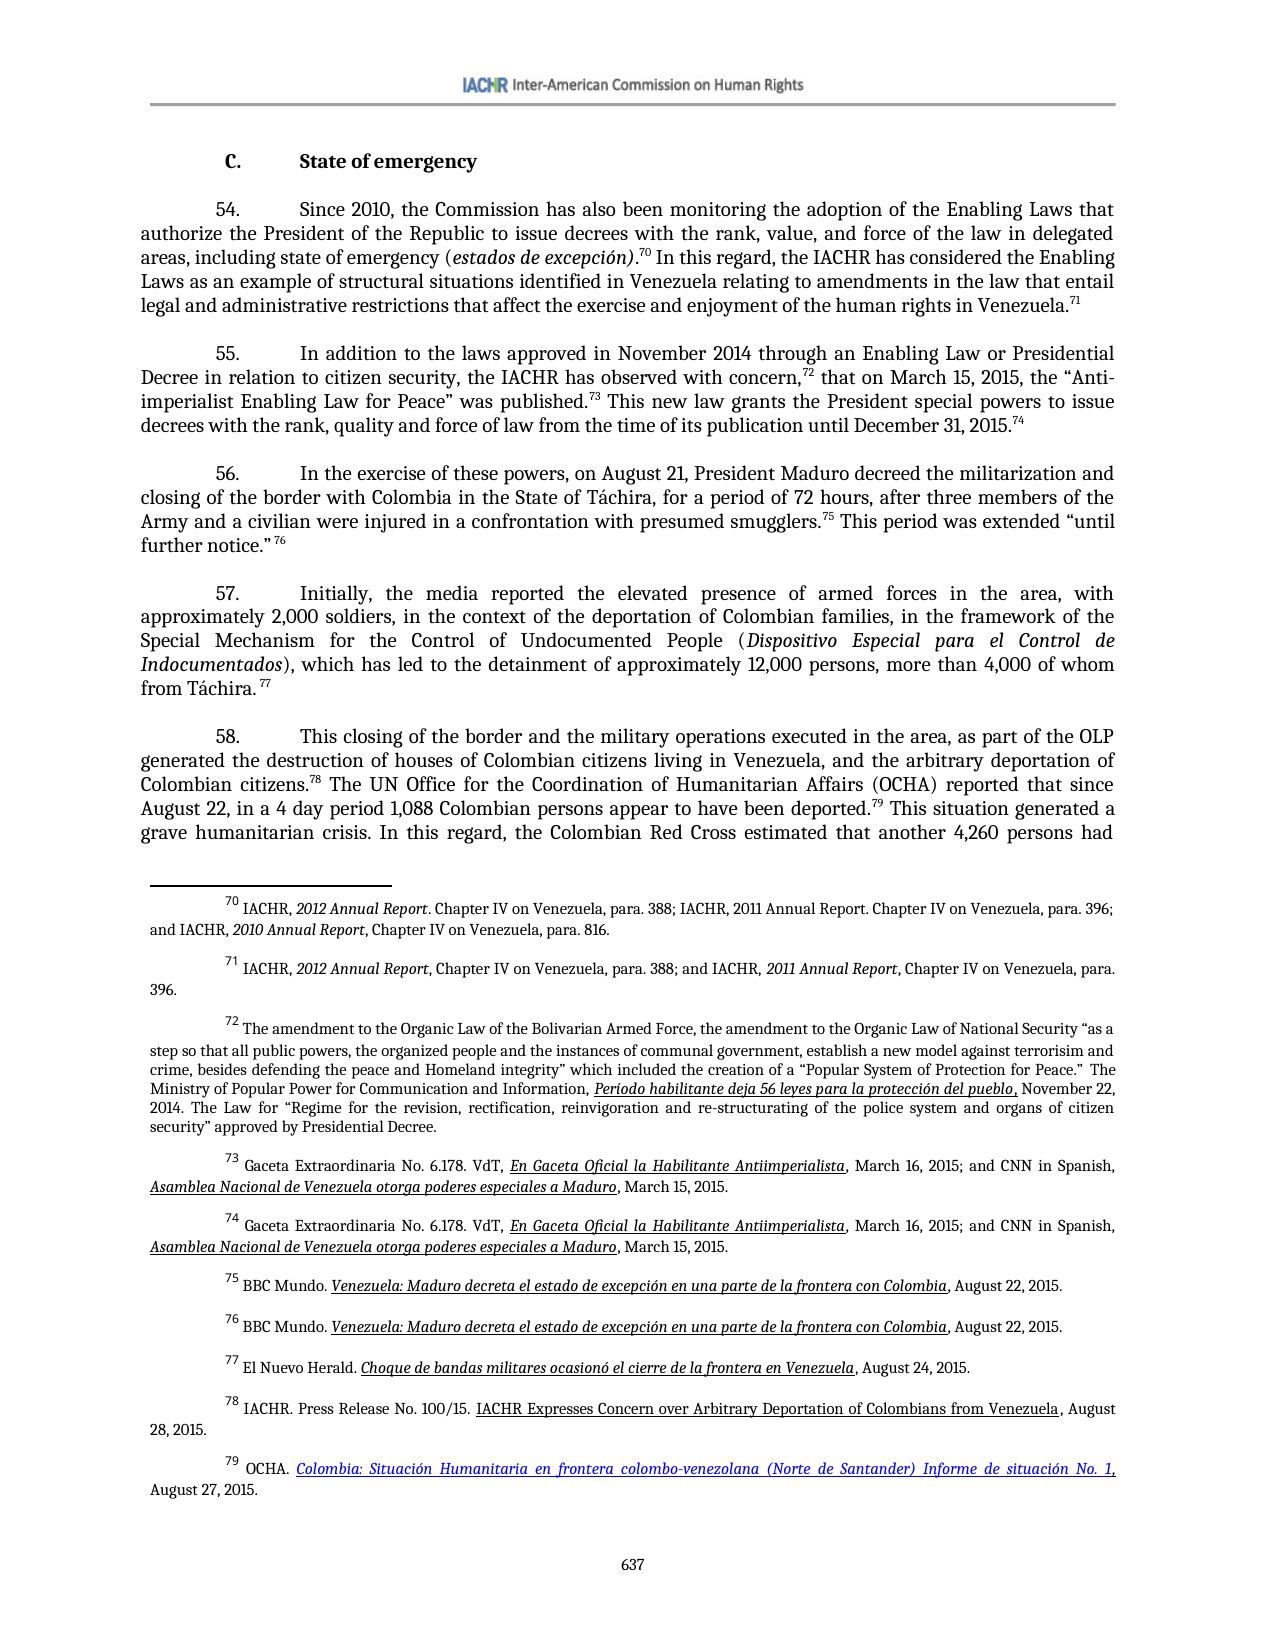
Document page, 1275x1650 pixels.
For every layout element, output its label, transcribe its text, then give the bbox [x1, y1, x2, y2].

list In the exercise of these powers, on August 21, President Maduro decreed the militarization and closing of the border with Colombia in the State of Táchira, for a period of 72 hours, after three members of the Army and a civilian were injured in a confrontation with presumed smugglers. This period was extended “until further notice.” [141, 461, 1116, 557]
subtitle State of emergency [225, 150, 1116, 174]
list In addition to the laws approved in November 2014 through an Enabling Law or Presidential Decree in relation to citizen security, the IACHR has observed with concern, that on March 15, 2015, the “Anti-imperialist Enabling Law for Peace” was published. This new law grants the President special powers to issue decrees with the rank, quality and force of law from the time of its publication until December 31, 2015. [141, 342, 1116, 437]
picture [451, 75, 814, 95]
list Since 2010, the Commission has also been monitoring the adoption of the Enabling Laws that authorize the President of the Republic to issue decrees with the rank, value, and force of the law in delegated areas, including state of emergency (estados de excepción). In this regard, the IACHR has considered the Enabling Laws as an example of structural situations identified in Venezuela relating to amendments in the law that entail legal and administrative restrictions that affect the exercise and enjoyment of the human rights in Venezuela. [141, 198, 1116, 318]
list This closing of the border and the military operations executed in the area, as part of the OLP generated the destruction of houses of Colombian citizens living in Venezuela, and the arbitrary deportation of Colombian citizens. The UN Office for the Coordination of Humanitarian Affairs (OCHA) reported that since August 22, in a 4 day period 1,088 Colombian persons appear to have been deported. This situation generated a grave humanitarian crisis. In this regard, the Colombian Red Cross estimated that another 4,260 persons had returned to Colombia spontaneously in this context. In this regard, a series of human rights violations were reported, such as abuse during the detention and forced evictions. [141, 725, 1116, 845]
list Initially, the media reported the elevated presence of armed forces in the area, with approximately 2,000 soldiers, in the context of the deportation of Colombian families, in the framework of the Special Mechanism for the Control of Undocumented People (Dispositivo Especial para el Control de Indocumentados), which has led to the detainment of approximately 12,000 persons, more than 4,000 of whom from Táchira. [141, 581, 1116, 701]
